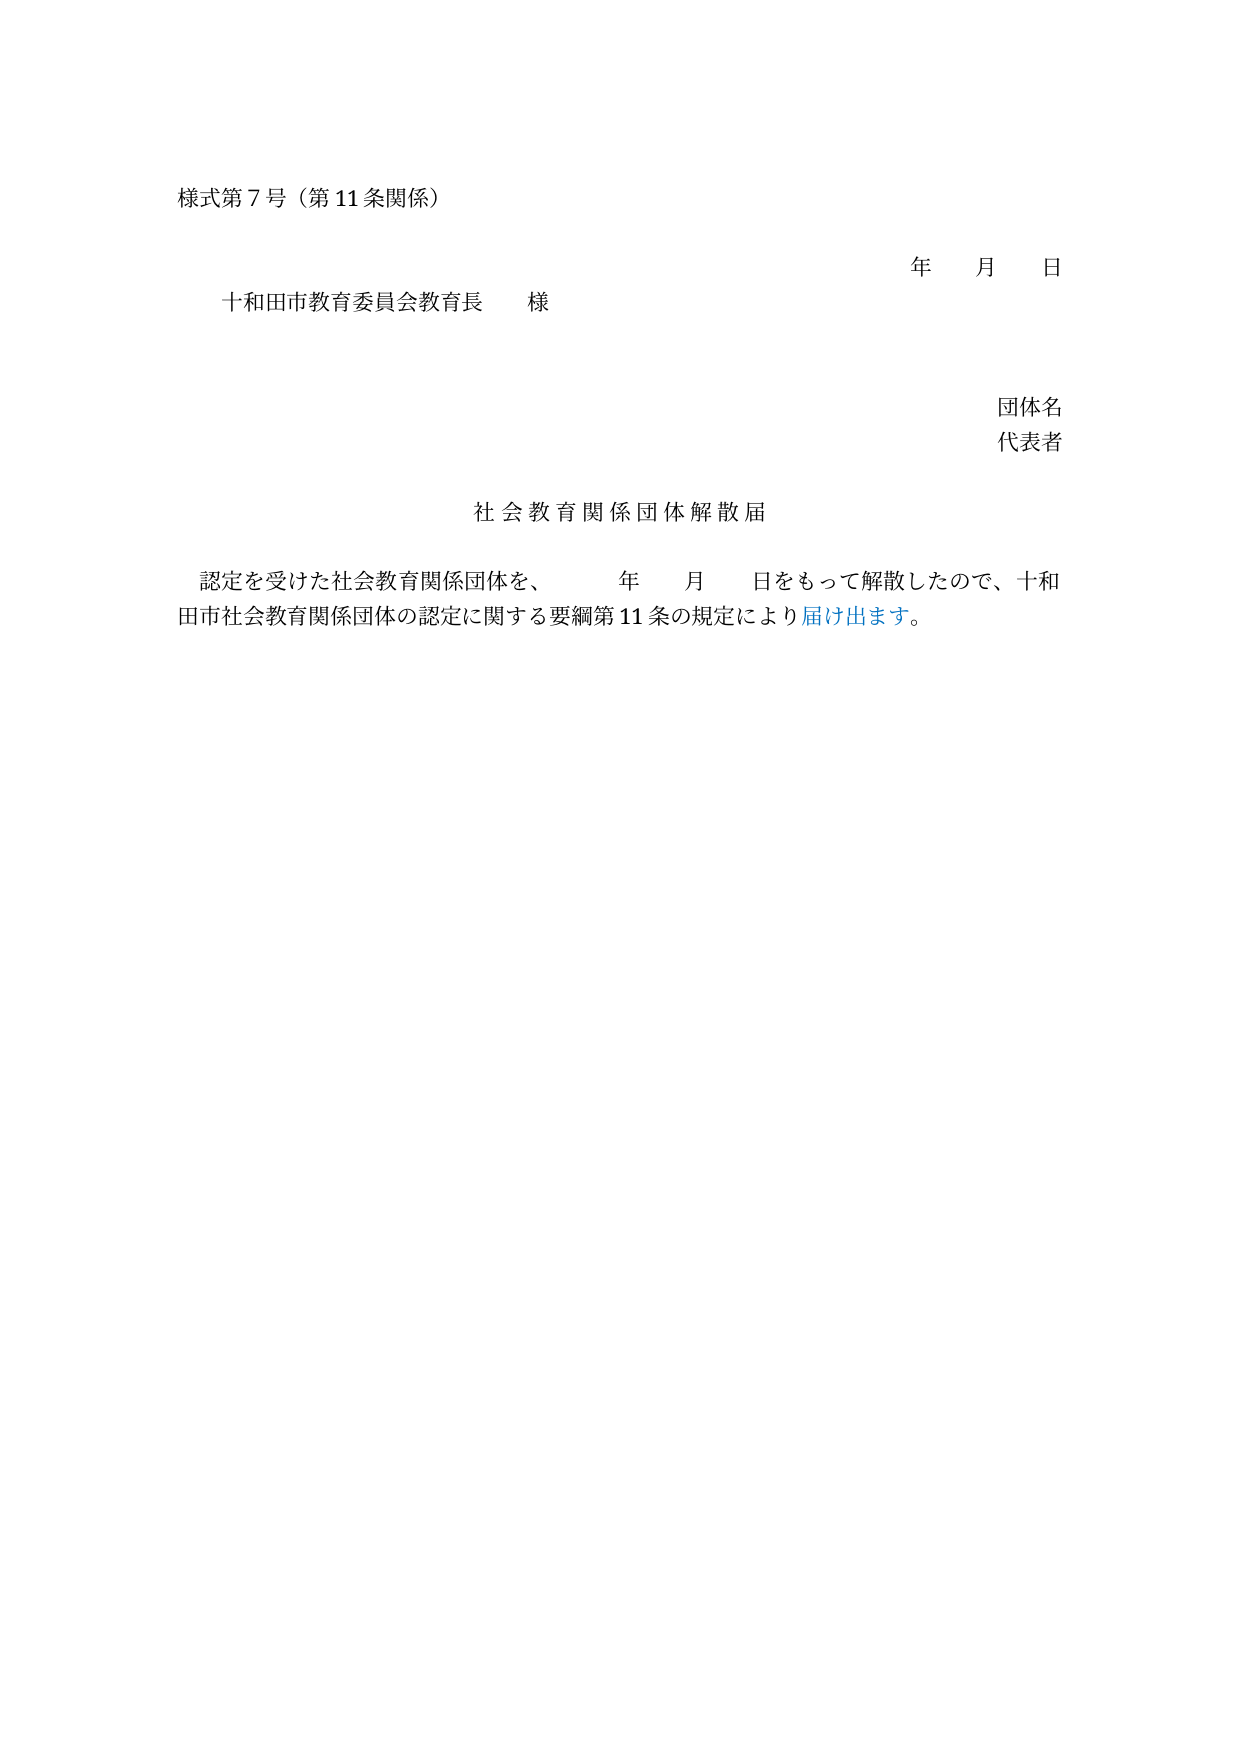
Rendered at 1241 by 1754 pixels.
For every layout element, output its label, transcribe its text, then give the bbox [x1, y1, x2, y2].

text 代表者 [177, 423, 1063, 458]
text 十和田市教育委員会教育長 様 [177, 284, 1063, 319]
text 認定を受けた社会教育関係団体を、 年 月 日をもって解散したので、十和田市社会教育関係団体の認定に関する要綱第11条の規定により届け出ます。 [177, 563, 1063, 633]
text 年 月 日 [177, 249, 1063, 284]
text 団体名 [177, 388, 1063, 423]
text 社会教育関係団体解散届 [177, 493, 1063, 528]
text 様式第７号（第11条関係） [177, 179, 1063, 214]
